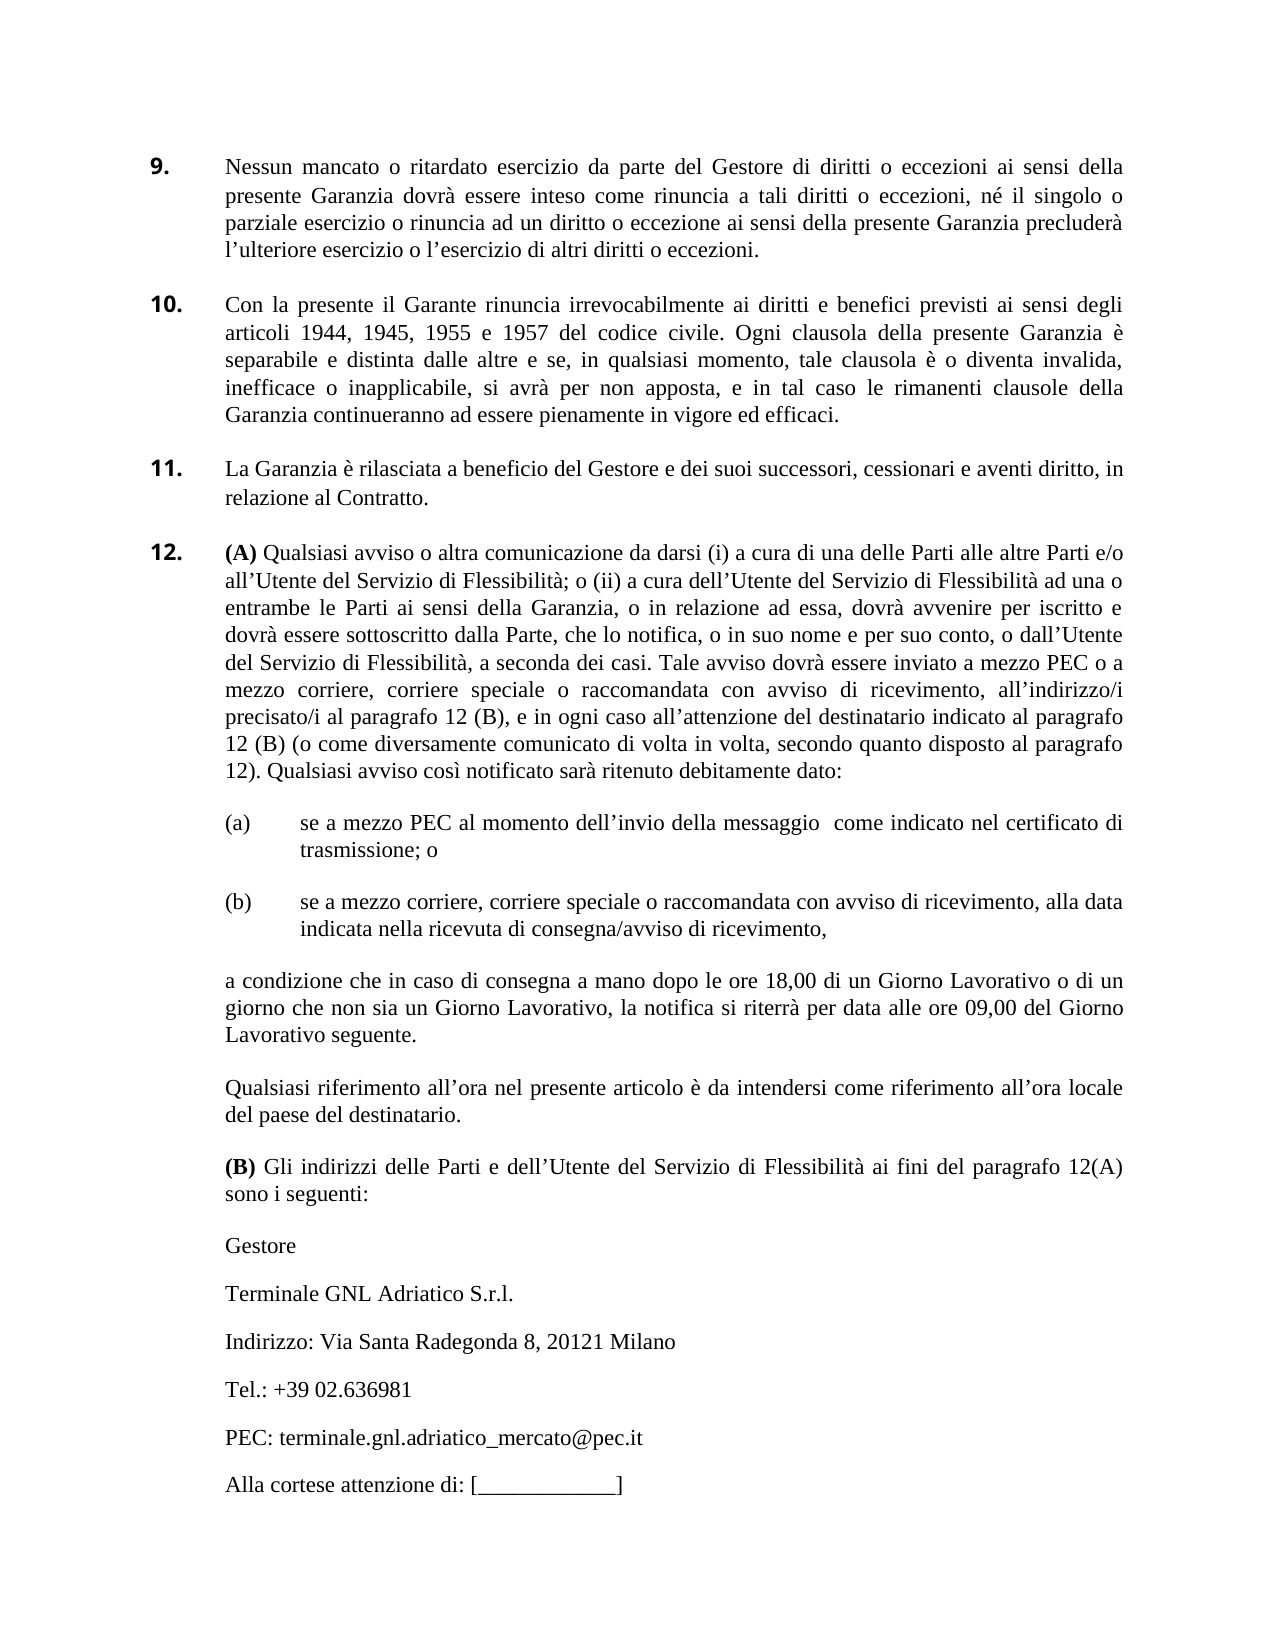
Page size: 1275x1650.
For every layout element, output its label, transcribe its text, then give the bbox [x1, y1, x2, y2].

text Terminale GNL Adriatico S.r.l. [225, 1279, 1125, 1306]
text Qualsiasi riferimento all’ora nel presente articolo è da intendersi come riferimento all’ora locale del paese del destinatario. [225, 1073, 1125, 1127]
text Alla cortese attenzione di: [____________] [225, 1471, 1125, 1498]
text Nessun mancato o ritardato esercizio da parte del Gestore di diritti o eccezioni ai sensi della presente Garanzia dovrà essere inteso come rinuncia a tali diritti o eccezioni, né il singolo o parziale esercizio o rinuncia ad un diritto o eccezione ai sensi della presente Garanzia precluderà l’ulteriore esercizio o l’esercizio di altri diritti o eccezioni. [150, 150, 1125, 262]
list a condizione che in caso di consegna a mano dopo le ore 18,00 di un Giorno Lavorativo o di un giorno che non sia un Giorno Lavorativo, la notifica si riterrà per data alle ore 09,00 del Giorno Lavorativo seguente. [225, 967, 1125, 1048]
text Tel.: +39 02.636981 [225, 1375, 1125, 1402]
text PEC: terminale.gnl.adriatico_mercato@pec.it [225, 1423, 1125, 1450]
text (A) Qualsiasi avviso o altra comunicazione da darsi (i) a cura di una delle Parti alle altre Parti e/o all’Utente del Servizio di Flessibilità; o (ii) a cura dell’Utente del Servizio di Flessibilità ad una o entrambe le Parti ai sensi della Garanzia, o in relazione ad essa, dovrà avvenire per iscritto e dovrà essere sottoscritto dalla Parte, che lo notifica, o in suo nome e per suo conto, o dall’Utente del Servizio di Flessibilità, a seconda dei casi. Tale avviso dovrà essere inviato a mezzo PEC o a mezzo corriere, corriere speciale o raccomandata con avviso di ricevimento, all’indirizzo/i precisato/i al paragrafo 12 (B), e in ogni caso all’attenzione del destinatario indicato al paragrafo 12 (B) (o come diversamente comunicato di volta in volta, secondo quanto disposto al paragrafo 12). Qualsiasi avviso così notificato sarà ritenuto debitamente dato: [150, 535, 1125, 783]
text se a mezzo PEC al momento dell’invio della messaggio come indicato nel certificato di trasmissione; o [225, 808, 1125, 862]
text Indirizzo: Via Santa Radegonda 8, 20121 Milano [225, 1327, 1125, 1354]
text se a mezzo corriere, corriere speciale o raccomandata con avviso di ricevimento, alla data indicata nella ricevuta di consegna/avviso di ricevimento, [225, 887, 1125, 942]
text Gestore [225, 1231, 1125, 1258]
text (B) Gli indirizzi delle Parti e dell’Utente del Servizio di Flessibilità ai fini del paragrafo 12(A) sono i seguenti: [225, 1152, 1125, 1206]
text La Garanzia è rilasciata a beneficio del Gestore e dei suoi successori, cessionari e aventi diritto, in relazione al Contratto. [150, 452, 1125, 510]
text Con la presente il Garante rinuncia irrevocabilmente ai diritti e benefici previsti ai sensi degli articoli 1944, 1945, 1955 e 1957 del codice civile. Ogni clausola della presente Garanzia è separabile e distinta dalle altre e se, in qualsiasi momento, tale clausola è o diventa invalida, inefficace o inapplicabile, si avrà per non apposta, e in tal caso le rimanenti clausole della Garanzia continueranno ad essere pienamente in vigore ed efficaci. [150, 287, 1125, 427]
